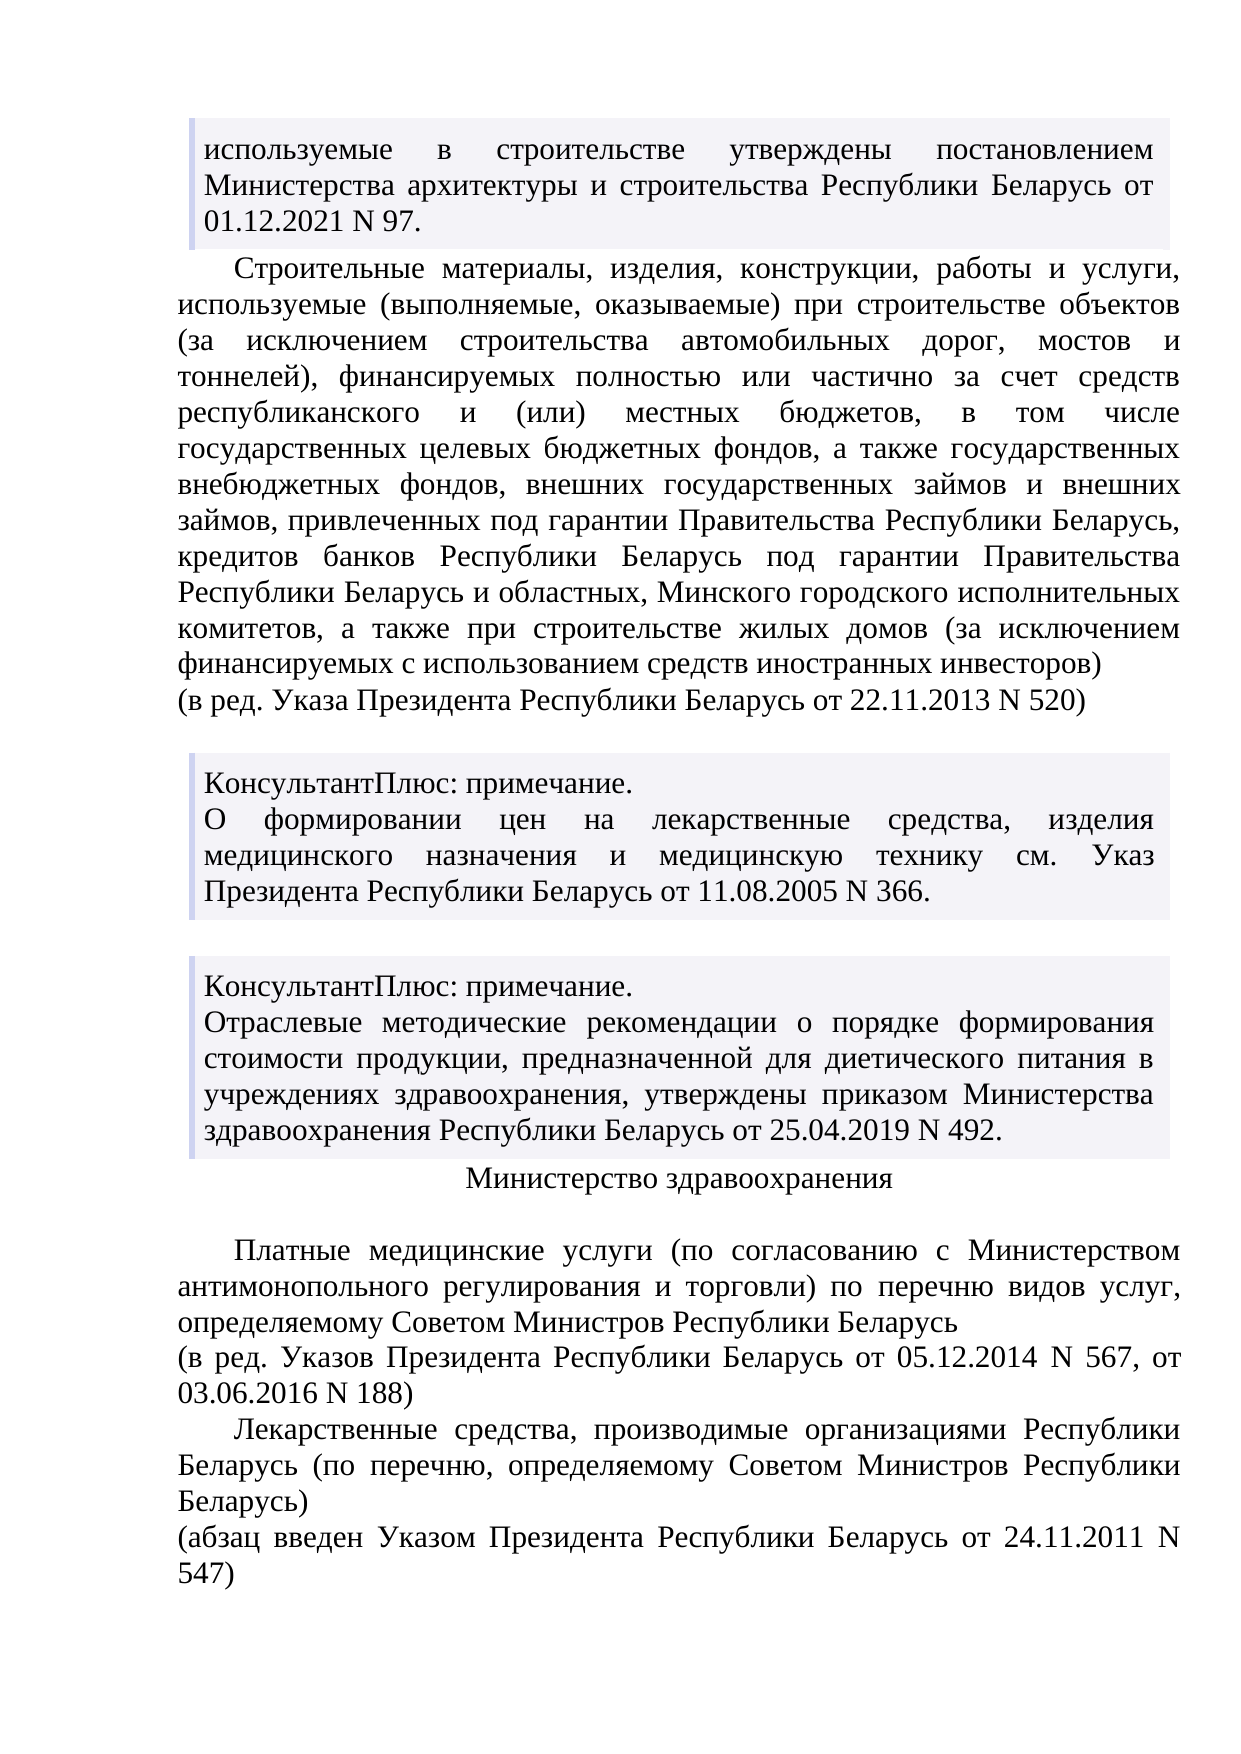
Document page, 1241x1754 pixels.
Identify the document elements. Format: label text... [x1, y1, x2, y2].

table_header КонсультантПлюс: примечание. Отраслевые методические рекомендации о порядке формирования стоимости продукции, предназначенной для диетического питания в учреждениях здравоохранения, утверждены приказом Министерства здравоохранения Республики Беларусь от 25.04.2019 N 492. [195, 956, 1163, 1159]
text Платные медицинские услуги (по согласованию с Министерством антимонопольного регулирования и торговли) по перечню видов услуг, определяемому Советом Министров Республики Беларусь [177, 1231, 1181, 1339]
text Лекарственные средства, производимые организациями Республики Беларусь (по перечню, определяемому Советом Министров Республики Беларусь) [177, 1411, 1181, 1518]
text Министерство здравоохранения [177, 1159, 1181, 1195]
table_header КонсультантПлюс: примечание. О формировании цен на лекарственные средства, изделия медицинского назначения и медицинскую технику см. Указ Президента Республики Беларусь от 11.08.2005 N 366. [195, 753, 1163, 920]
text (в ред. Указа Президента Республики Беларусь от 22.11.2013 N 520) [177, 681, 1181, 717]
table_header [195, 118, 1163, 249]
text (абзац введен Указом Президента Республики Беларусь от 24.11.2011 N 547) [177, 1518, 1181, 1590]
text Строительные материалы, изделия, конструкции, работы и услуги, используемые (выполняемые, оказываемые) при строительстве объектов (за исключением строительства автомобильных дорог, мостов и тоннелей), финансируемых полностью или частично за счет средств республиканского и (или) местных бюджетов, в том числе государственных целевых бюджетных фондов, а также государственных внебюджетных фондов, внешних государственных займов и внешних займов, привлеченных под гарантии Правительства Республики Беларусь, кредитов банков Республики Беларусь под гарантии Правительства Республики Беларусь и областных, Минского городского исполнительных комитетов, а также при строительстве жилых домов (за исключением финансируемых с использованием средств иностранных инвесторов) [177, 249, 1181, 681]
text (в ред. Указов Президента Республики Беларусь от 05.12.2014 N 567, от 03.06.2016 N 188) [177, 1339, 1181, 1411]
